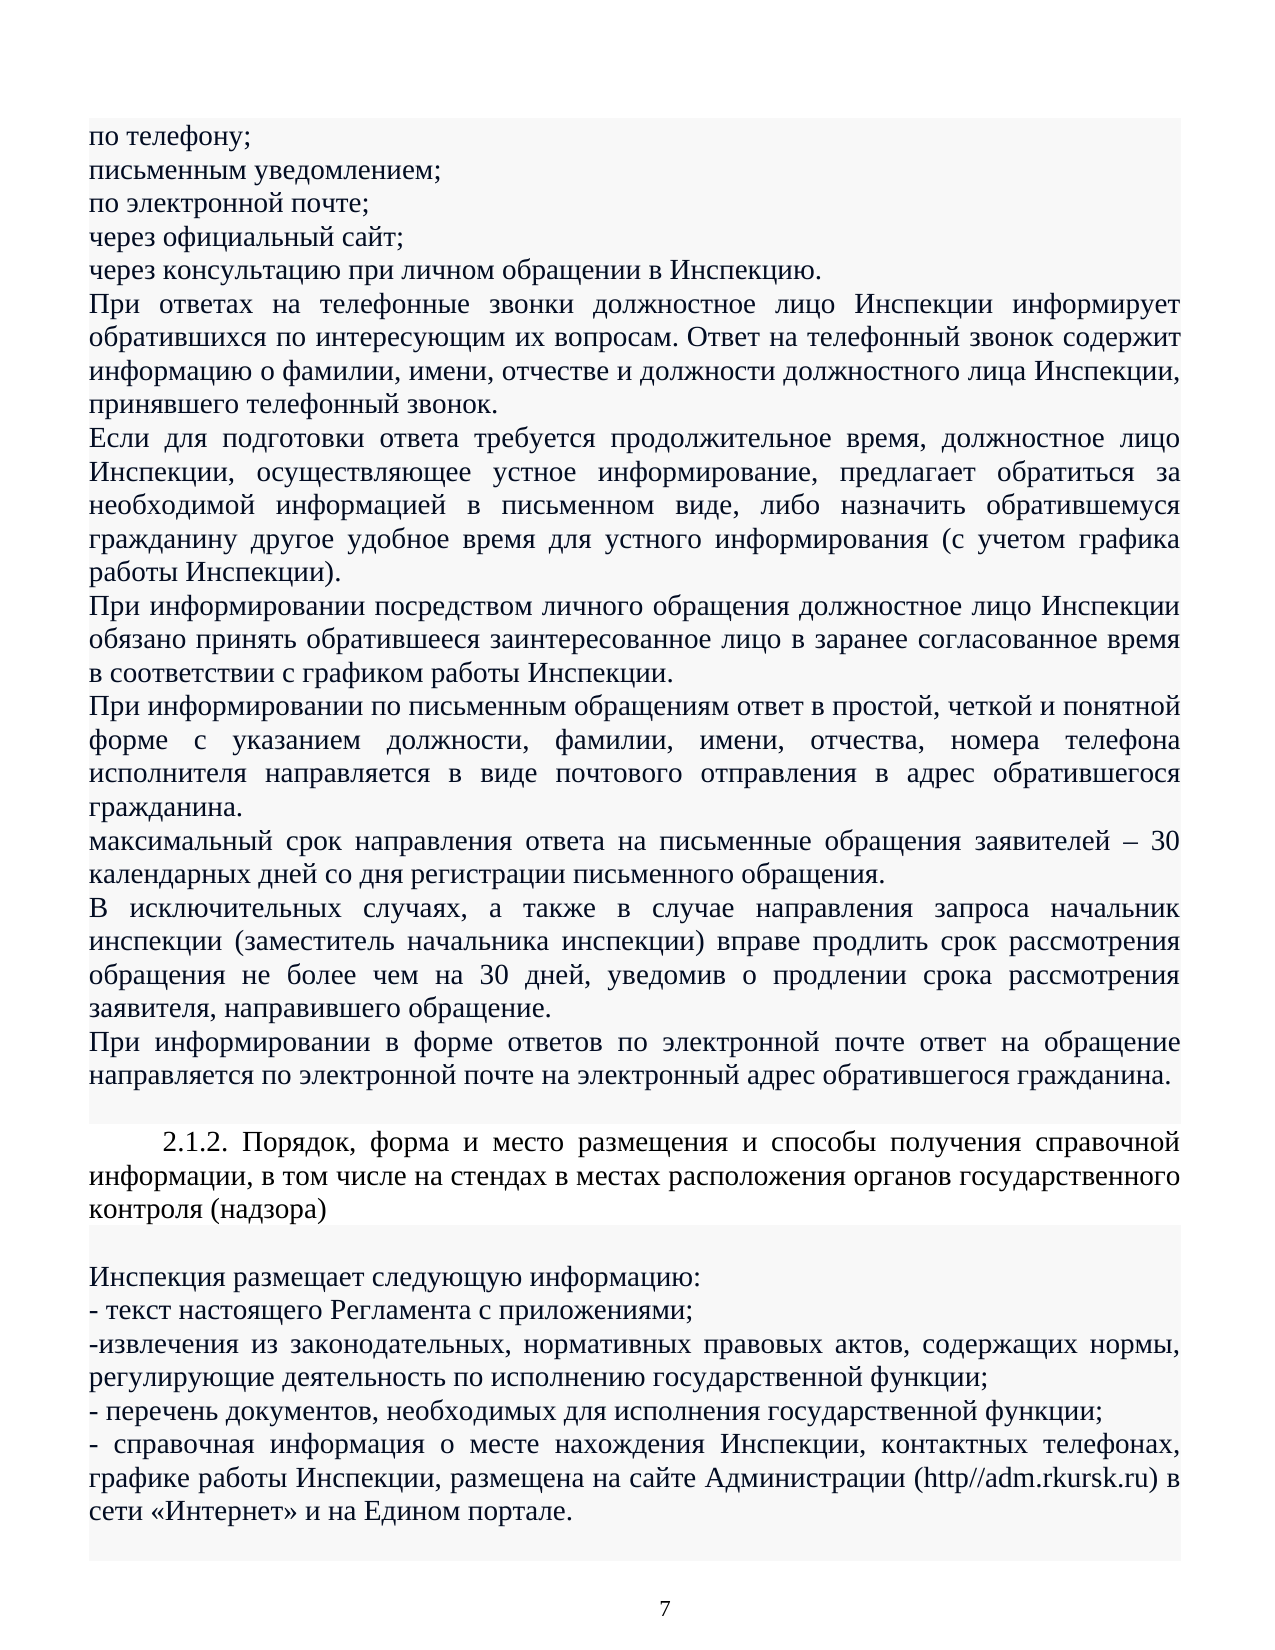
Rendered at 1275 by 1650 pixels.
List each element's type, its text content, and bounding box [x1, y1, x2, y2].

text -извлечения из законодательных, нормативных правовых актов, содержащих нормы, регулирующие деятельность по исполнению государственной функции; [89, 1326, 1181, 1393]
text - текст настоящего Регламента с приложениями; [89, 1292, 1181, 1326]
text максимальный срок направления ответа на письменные обращения заявителей – 30 календарных дней со дня регистрации письменного обращения. [89, 823, 1181, 890]
text При информировании посредством личного обращения должностное лицо Инспекции обязано принять обратившееся заинтересованное лицо в заранее согласованное время в соответствии с графиком работы Инспекции. [89, 588, 1181, 688]
text Инспекция размещает следующую информацию: [89, 1259, 1181, 1292]
text Если для подготовки ответа требуется продолжительное время, должностное лицо Инспекции, осуществляющее устное информирование, предлагает обратиться за необходимой информацией в письменном виде, либо назначить обратившемуся гражданину другое удобное время для устного информирования (с учетом графика работы Инспекции). [89, 420, 1181, 588]
text При информировании в форме ответов по электронной почте ответ на обращение направляется по электронной почте на электронный адрес обратившегося гражданина. [89, 1024, 1181, 1091]
text - справочная информация о месте нахождения Инспекции, контактных телефонах, графике работы Инспекции, размещена на сайте Администрации (http//adm.rkursk.ru) в сети «Интернет» и на Едином портале. [89, 1426, 1181, 1527]
text 2.1.2. Порядок, форма и место размещения и способы получения справочной информации, в том числе на стендах в местах расположения органов государственного контроля (надзора) [89, 1124, 1181, 1225]
text по телефону; [89, 118, 1181, 152]
text При ответах на телефонные звонки должностное лицо Инспекции информирует обратившихся по интересующим их вопросам. Ответ на телефонный звонок содержит информацию о фамилии, имени, отчестве и должности должностного лица Инспекции, принявшего телефонный звонок. [89, 286, 1181, 420]
text В исключительных случаях, а также в случае направления запроса начальник инспекции (заместитель начальника инспекции) вправе продлить срок рассмотрения обращения не более чем на 30 дней, уведомив о продлении срока рассмотрения заявителя, направившего обращение. [89, 890, 1181, 1024]
text письменным уведомлением; [89, 152, 1181, 185]
text При информировании по письменным обращениям ответ в простой, четкой и понятной форме с указанием должности, фамилии, имени, отчества, номера телефона исполнителя направляется в виде почтового отправления в адрес обратившегося гражданина. [89, 688, 1181, 823]
text по электронной почте; [89, 185, 1181, 219]
text - перечень документов, необходимых для исполнения государственной функции; [89, 1393, 1181, 1426]
text через консультацию при личном обращении в Инспекцию. [89, 252, 1181, 286]
text через официальный сайт; [89, 219, 1181, 252]
